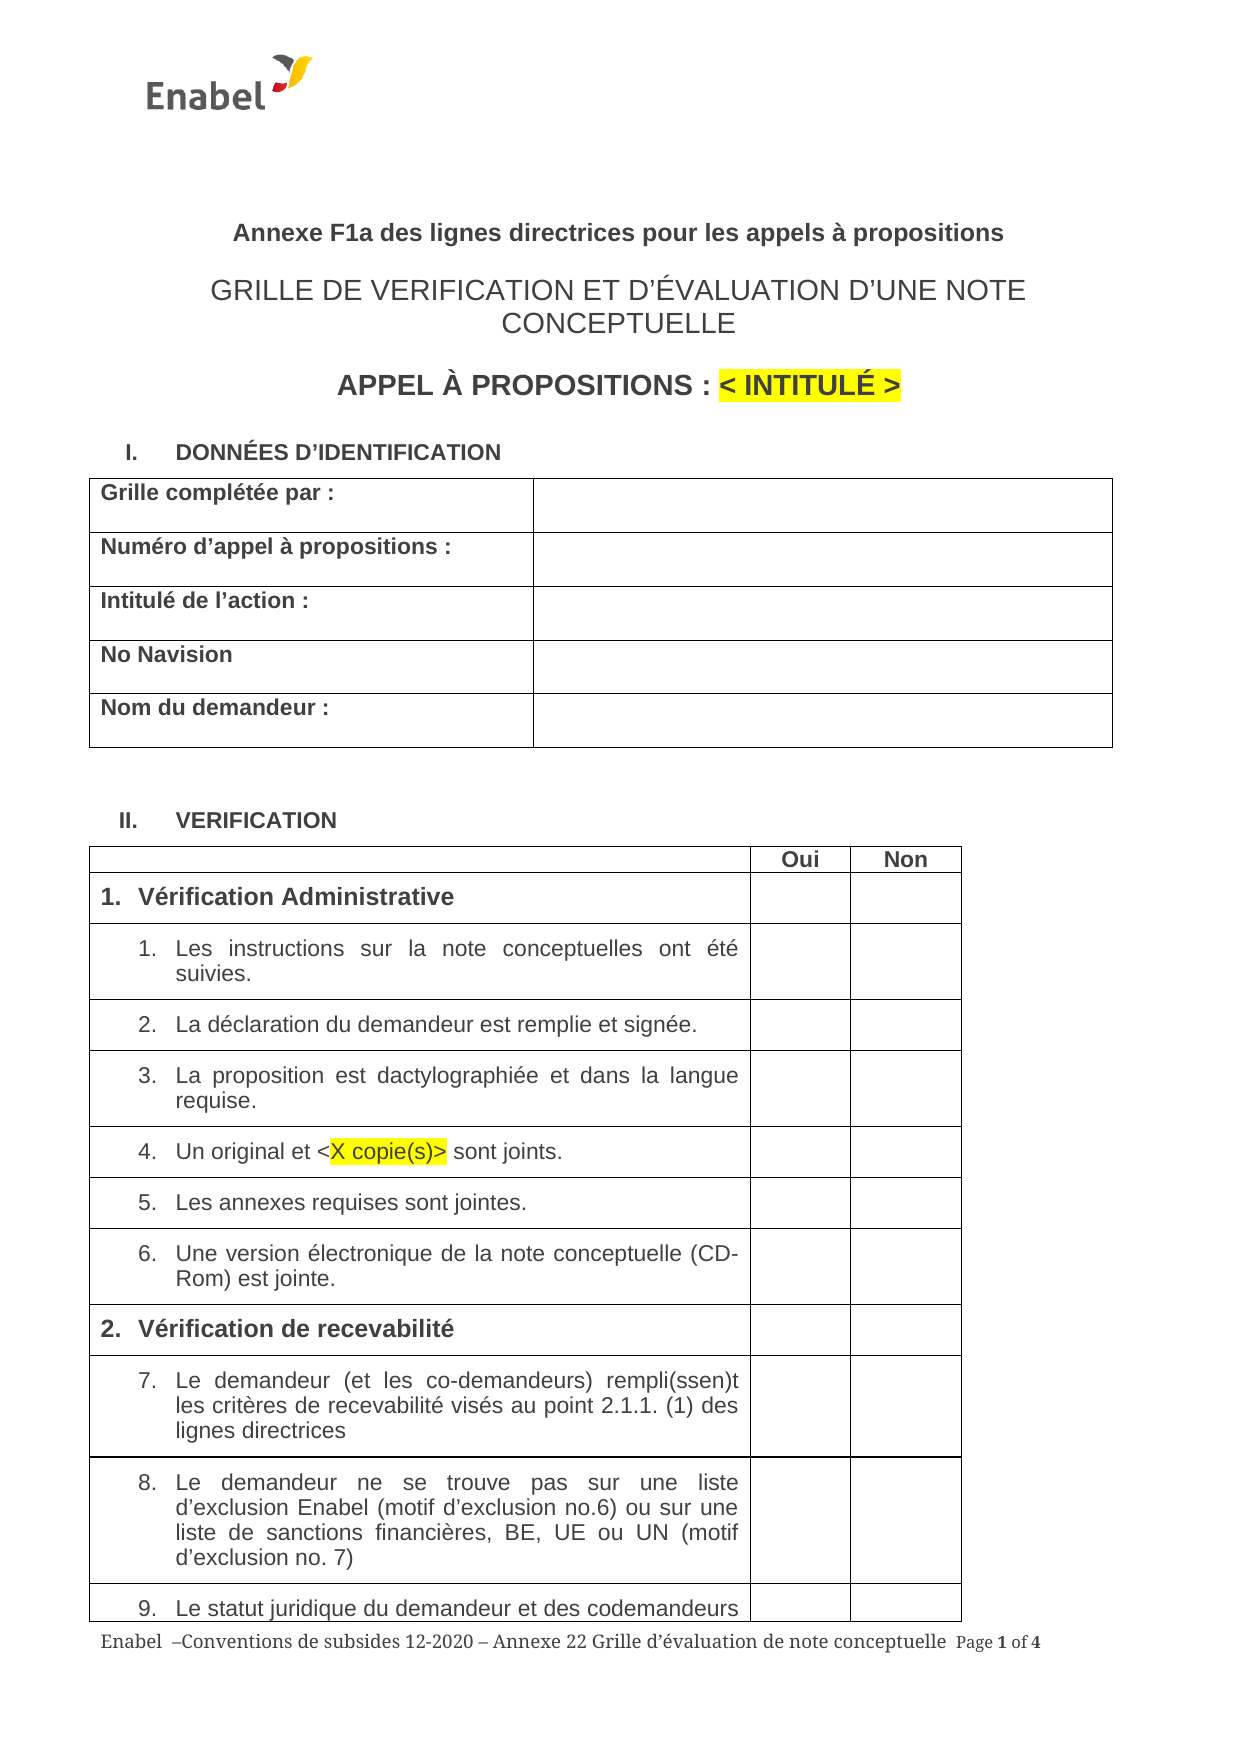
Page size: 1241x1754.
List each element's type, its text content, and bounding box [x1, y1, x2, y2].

table_cell Numéro d’appel à propositions : [90, 533, 533, 586]
text Annexe F1a des lignes directrices pour les appels à propositions [100, 217, 1137, 246]
table_cell Un original et <X copie(s)> sont joints. [90, 1127, 750, 1177]
table_cell [751, 1127, 850, 1177]
table_cell [851, 1127, 961, 1177]
table_cell [751, 873, 850, 923]
table_cell [851, 1305, 961, 1355]
table_header Non [851, 847, 961, 872]
table_cell [751, 1458, 850, 1582]
table_cell [534, 533, 1112, 586]
text APPEL À PROPOSITIONS : < INTITULÉ > [100, 368, 1137, 402]
table_cell [751, 1178, 850, 1228]
table_cell [751, 1584, 850, 1621]
table_cell [851, 1584, 961, 1621]
table_cell Vérification Administrative [90, 873, 750, 923]
table_header [534, 479, 1112, 532]
table_cell La déclaration du demandeur est remplie et signée. [90, 1000, 750, 1050]
table_cell [851, 1178, 961, 1228]
table_cell Le demandeur (et les co-demandeurs) rempli(ssen)t les critères de recevabilité visés au point 2.1.1. (1) des lignes directrices [90, 1356, 750, 1456]
text GriLLE de verification et d’Évaluation d’une note conceptuelle [100, 273, 1137, 340]
table_cell [851, 1000, 961, 1050]
table_cell [751, 1051, 850, 1126]
table_header Grille complétée par : [90, 479, 533, 532]
table_cell Nom du demandeur : [90, 694, 533, 747]
table_cell [851, 924, 961, 999]
table_cell [534, 641, 1112, 693]
table_cell Vérification de recevabilité [90, 1305, 750, 1355]
table_cell Intitulé de l’action : [90, 587, 533, 639]
table_cell [751, 1356, 850, 1456]
table_header Oui [751, 847, 850, 872]
table_cell [534, 587, 1112, 639]
table_cell No Navision [90, 641, 533, 693]
table_cell [534, 694, 1112, 747]
table_cell [851, 873, 961, 923]
table_cell [851, 1051, 961, 1126]
table_cell Le demandeur ne se trouve pas sur une liste d’exclusion Enabel (motif d’exclusion no.6) ou sur une liste de sanctions financières, BE, UE ou UN (motif d’exclusion no. 7) [90, 1458, 750, 1582]
table_cell [851, 1229, 961, 1304]
table_header [90, 847, 750, 872]
table_cell La proposition est dactylographiée et dans la langue requise. [90, 1051, 750, 1126]
table_cell [851, 1356, 961, 1456]
table_cell Une version électronique de la note conceptuelle (CD-Rom) est jointe. [90, 1229, 750, 1304]
table_cell Les instructions sur la note conceptuelles ont été suivies. [90, 924, 750, 999]
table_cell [90, 1584, 750, 1621]
table_cell [751, 1000, 850, 1050]
table_cell Les annexes requises sont jointes. [90, 1178, 750, 1228]
table_cell [851, 1458, 961, 1582]
table_cell [751, 1229, 850, 1304]
list VERIFICATION [138, 808, 1137, 833]
list DONNÉES D’IDENTIFICATION [138, 441, 1137, 466]
table_cell [751, 1305, 850, 1355]
table_cell [751, 924, 850, 999]
